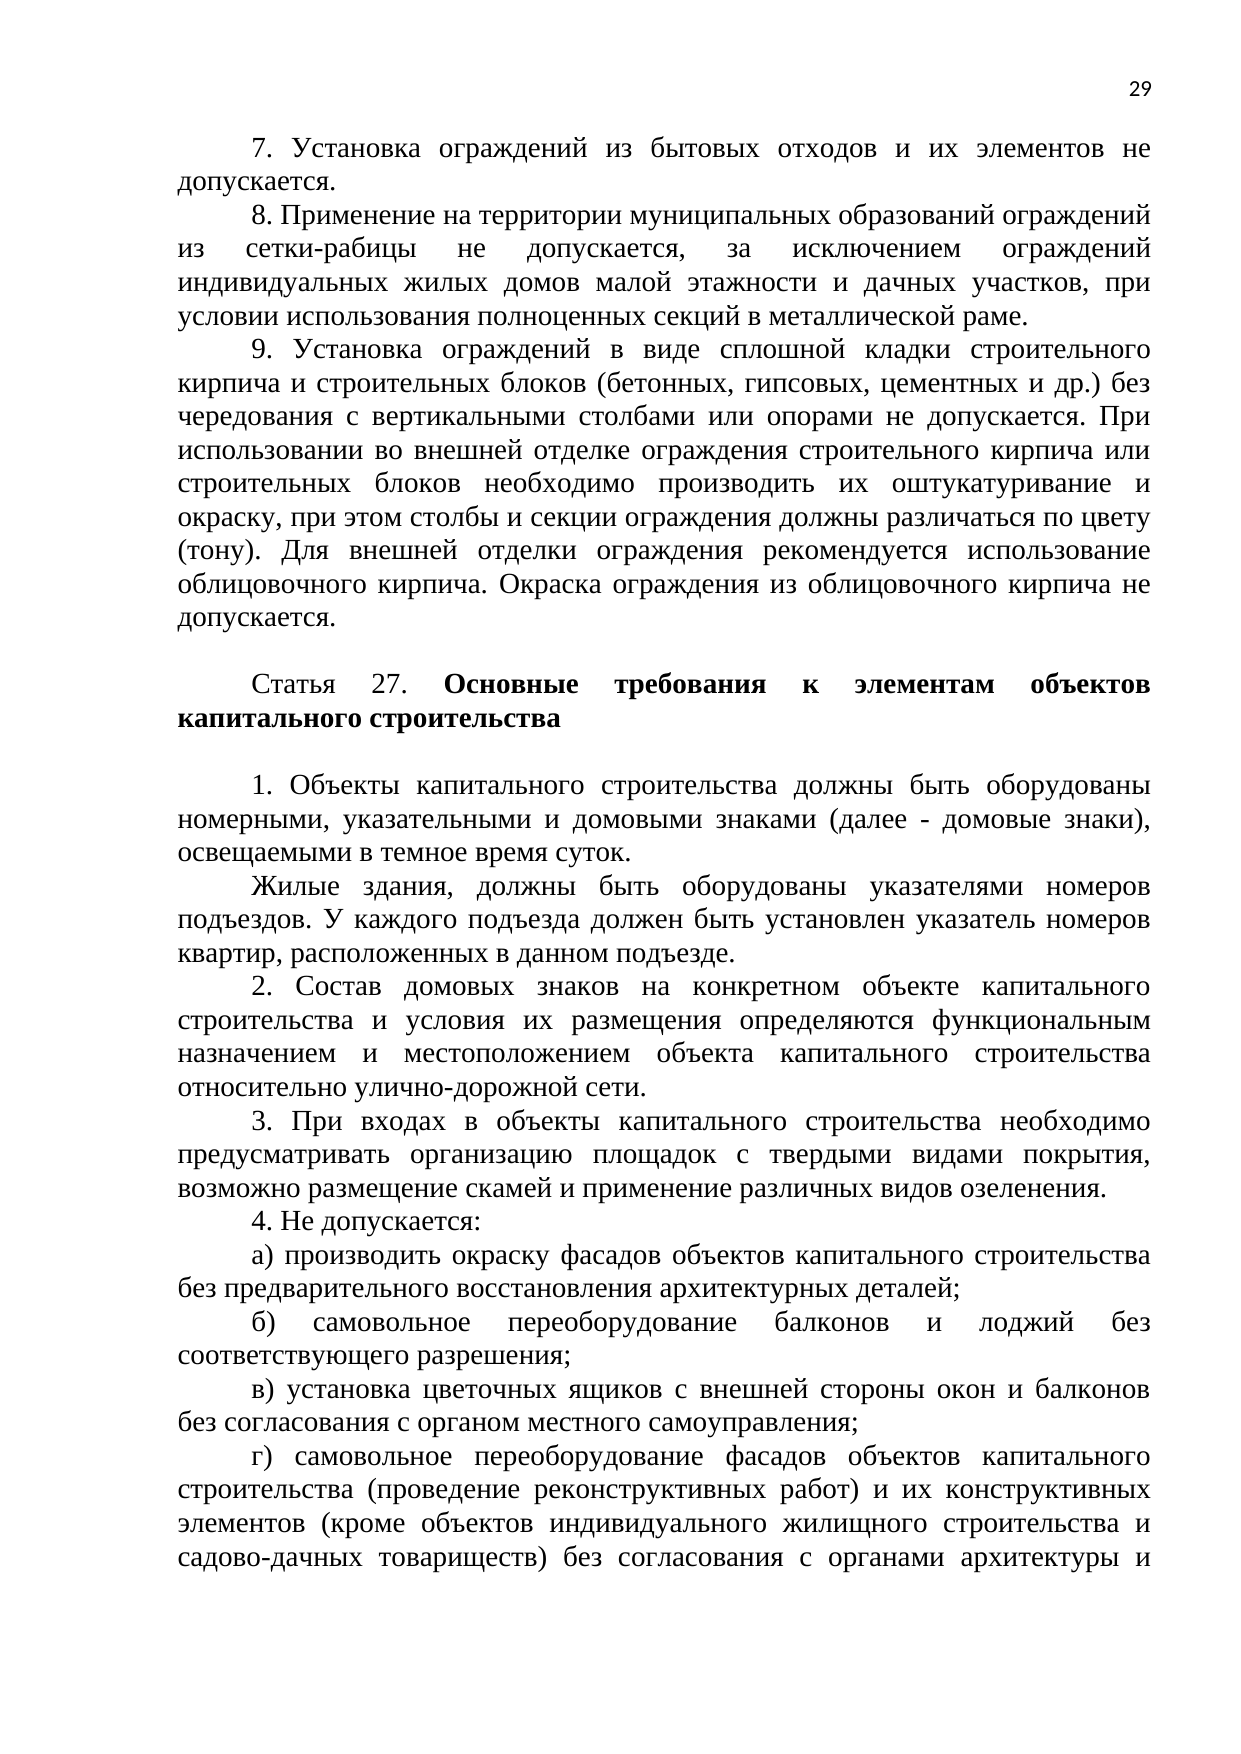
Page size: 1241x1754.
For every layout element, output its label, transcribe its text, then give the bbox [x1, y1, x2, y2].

text 4. Не допускается: [177, 1203, 1152, 1237]
text 3. При входах в объекты капитального строительства необходимо предусматривать организацию площадок с твердыми видами покрытия, возможно размещение скамей и применение различных видов озеленения. [177, 1103, 1152, 1203]
text 2. Состав домовых знаков на конкретном объекте капитального строительства и условия их размещения определяются функциональным назначением и местоположением объекта капитального строительства относительно улично-дорожной сети. [177, 968, 1152, 1103]
text б) самовольное переоборудование балконов и лоджий без соответствующего разрешения; [177, 1304, 1152, 1371]
text а) производить окраску фасадов объектов капитального строительства без предварительного восстановления архитектурных деталей; [177, 1237, 1152, 1304]
text 9. Установка ограждений в виде сплошной кладки строительного кирпича и строительных блоков (бетонных, гипсовых, цементных и др.) без чередования с вертикальными столбами или опорами не допускается. При использовании во внешней отделке ограждения строительного кирпича или строительных блоков необходимо производить их оштукатуривание и окраску, при этом столбы и секции ограждения должны различаться по цвету (тону). Для внешней отделки ограждения рекомендуется использование облицовочного кирпича. Окраска ограждения из облицовочного кирпича не допускается. [177, 331, 1152, 633]
text 1. Объекты капитального строительства должны быть оборудованы номерными, указательными и домовыми знаками (далее - домовые знаки), освещаемыми в темное время суток. [177, 767, 1152, 868]
text 7. Установка ограждений из бытовых отходов и их элементов не допускается. [177, 130, 1152, 197]
text Жилые здания, должны быть оборудованы указателями номеров подъездов. У каждого подъезда должен быть установлен указатель номеров квартир, расположенных в данном подъезде. [177, 868, 1152, 968]
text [177, 1438, 1152, 1572]
text в) установка цветочных ящиков с внешней стороны окон и балконов без согласования с органом местного самоуправления; [177, 1371, 1152, 1438]
text 8. Применение на территории муниципальных образований ограждений из сетки-рабицы не допускается, за исключением ограждений индивидуальных жилых домов малой этажности и дачных участков, при условии использования полноценных секций в металлической раме. [177, 197, 1152, 331]
text Статья 27. Основные требования к элементам объектов капитального строительства [177, 667, 1152, 734]
